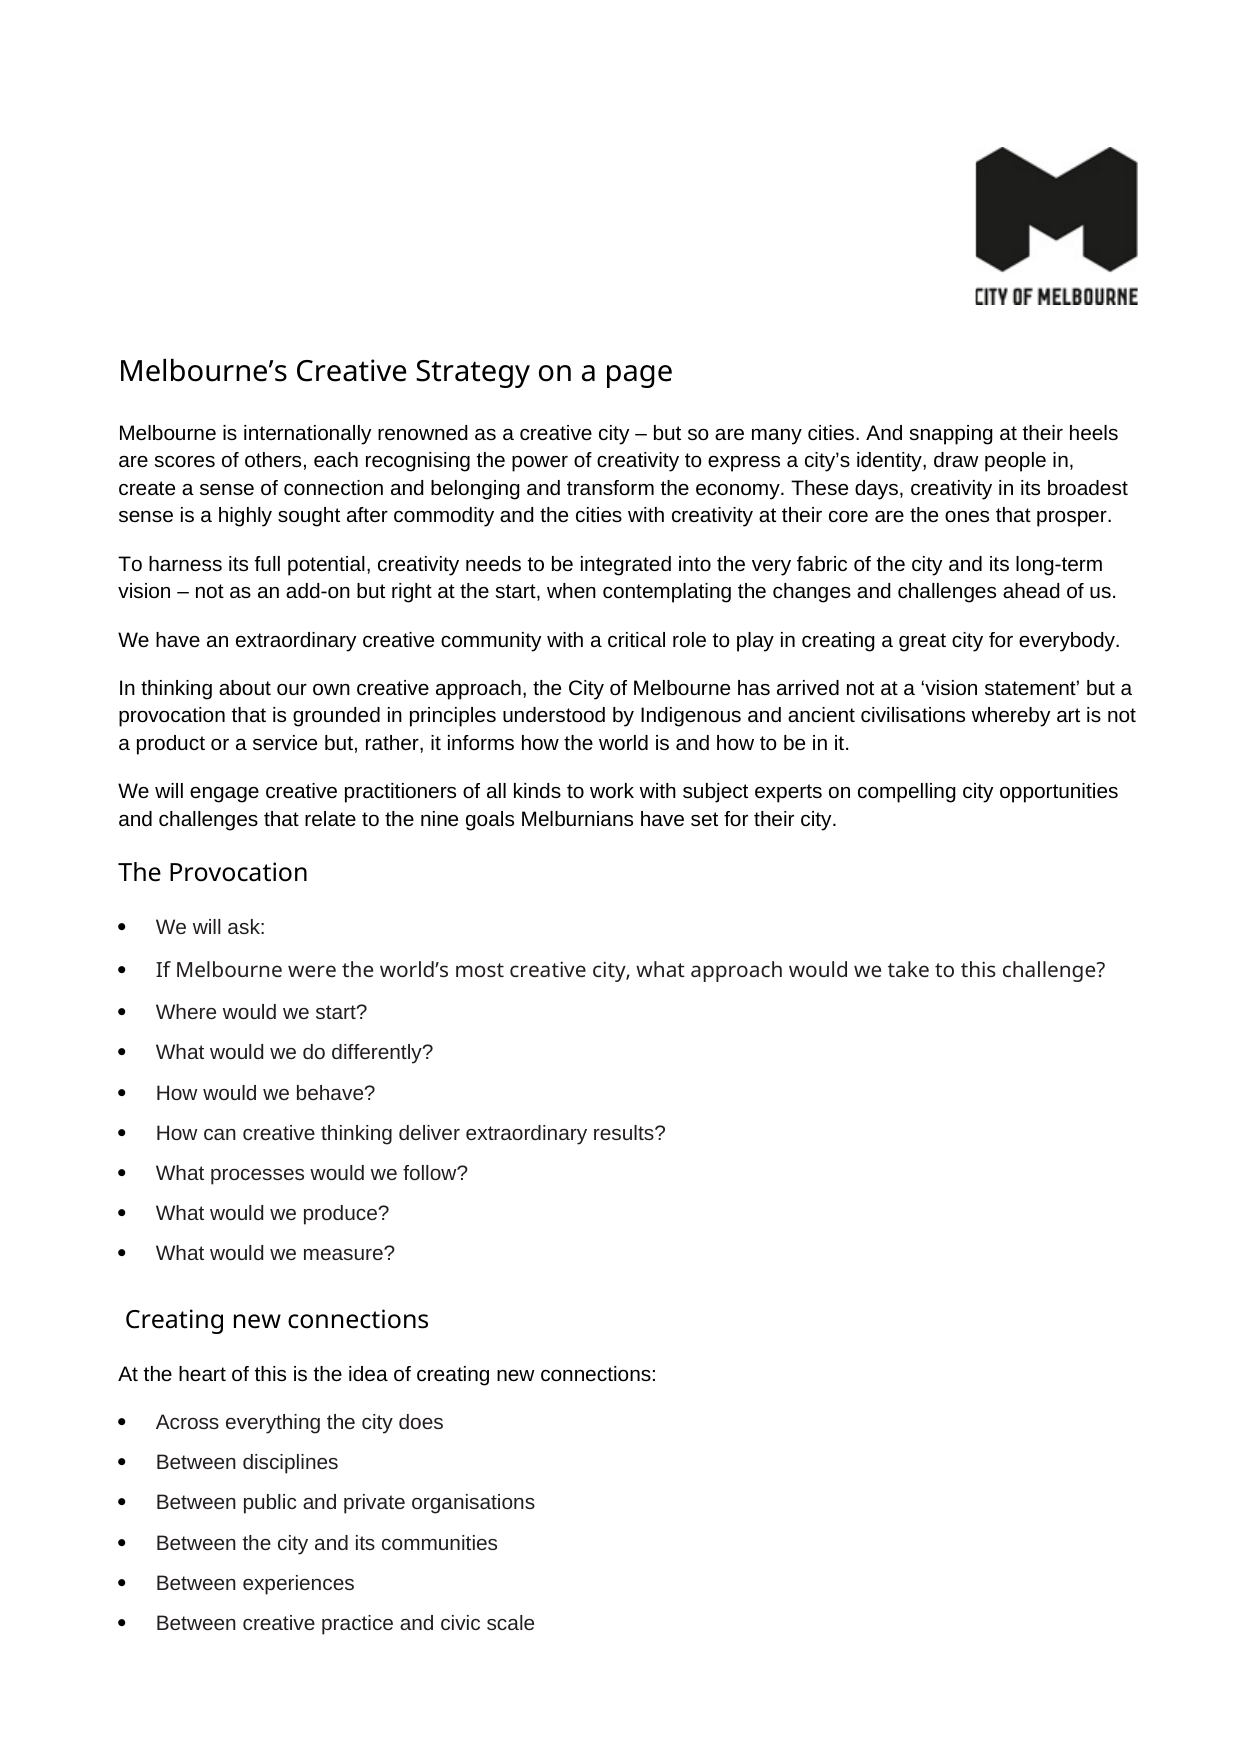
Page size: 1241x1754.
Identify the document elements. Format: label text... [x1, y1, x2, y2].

text We will engage creative practitioners of all kinds to work with subject experts on compelling city opportunities and challenges that relate to the nine goals Melburnians have set for their city. [118, 779, 1137, 831]
list We will ask: [118, 915, 1137, 939]
text Melbourne is internationally renowned as a creative city – but so are many cities. And snapping at their heels are scores of others, each recognising the power of creativity to express a city’s identity, draw people in, create a sense of connection and belonging and transform the economy. These days, creativity in its broadest sense is a highly sought after commodity and the cities with creativity at their core are the ones that prosper. [118, 421, 1137, 527]
list How can creative thinking deliver extraordinary results? [118, 1120, 1137, 1144]
list Between experiences [118, 1570, 1137, 1594]
list Where would we start? [118, 1000, 1137, 1024]
list Across everything the city does [118, 1410, 1137, 1434]
list Between creative practice and civic scale [118, 1611, 1137, 1634]
list What would we produce? [118, 1201, 1137, 1225]
subtitle Creating new connections [118, 1302, 1137, 1336]
text The Provocation [118, 855, 1137, 889]
text We have an extraordinary creative community with a critical role to play in creating a great city for everybody. [118, 627, 1137, 651]
picture [975, 147, 1138, 305]
list Between public and private organisations [118, 1490, 1137, 1514]
list Between disciplines [118, 1450, 1137, 1474]
text To harness its full potential, creativity needs to be integrated into the very fabric of the city and its long-term vision – not as an add-on but right at the start, when contemplating the changes and challenges ahead of us. [118, 552, 1137, 603]
text At the heart of this is the idea of creating new connections: [118, 1362, 1137, 1386]
list What would we measure? [118, 1241, 1137, 1265]
list Between the city and its communities [118, 1530, 1137, 1554]
subtitle Melbourne’s Creative Strategy on a page [118, 350, 1137, 390]
list What processes would we follow? [118, 1161, 1137, 1184]
list What would we do differently? [118, 1040, 1137, 1064]
list How would we behave? [118, 1080, 1137, 1104]
text In thinking about our own creative approach, the City of Melbourne has arrived not at a ‘vision statement’ but a provocation that is grounded in principles understood by Indigenous and ancient civilisations whereby art is not a product or a service but, rather, it informs how the world is and how to be in it. [118, 676, 1137, 755]
list If Melbourne were the world’s most creative city, what approach would we take to this challenge? [118, 955, 1137, 983]
